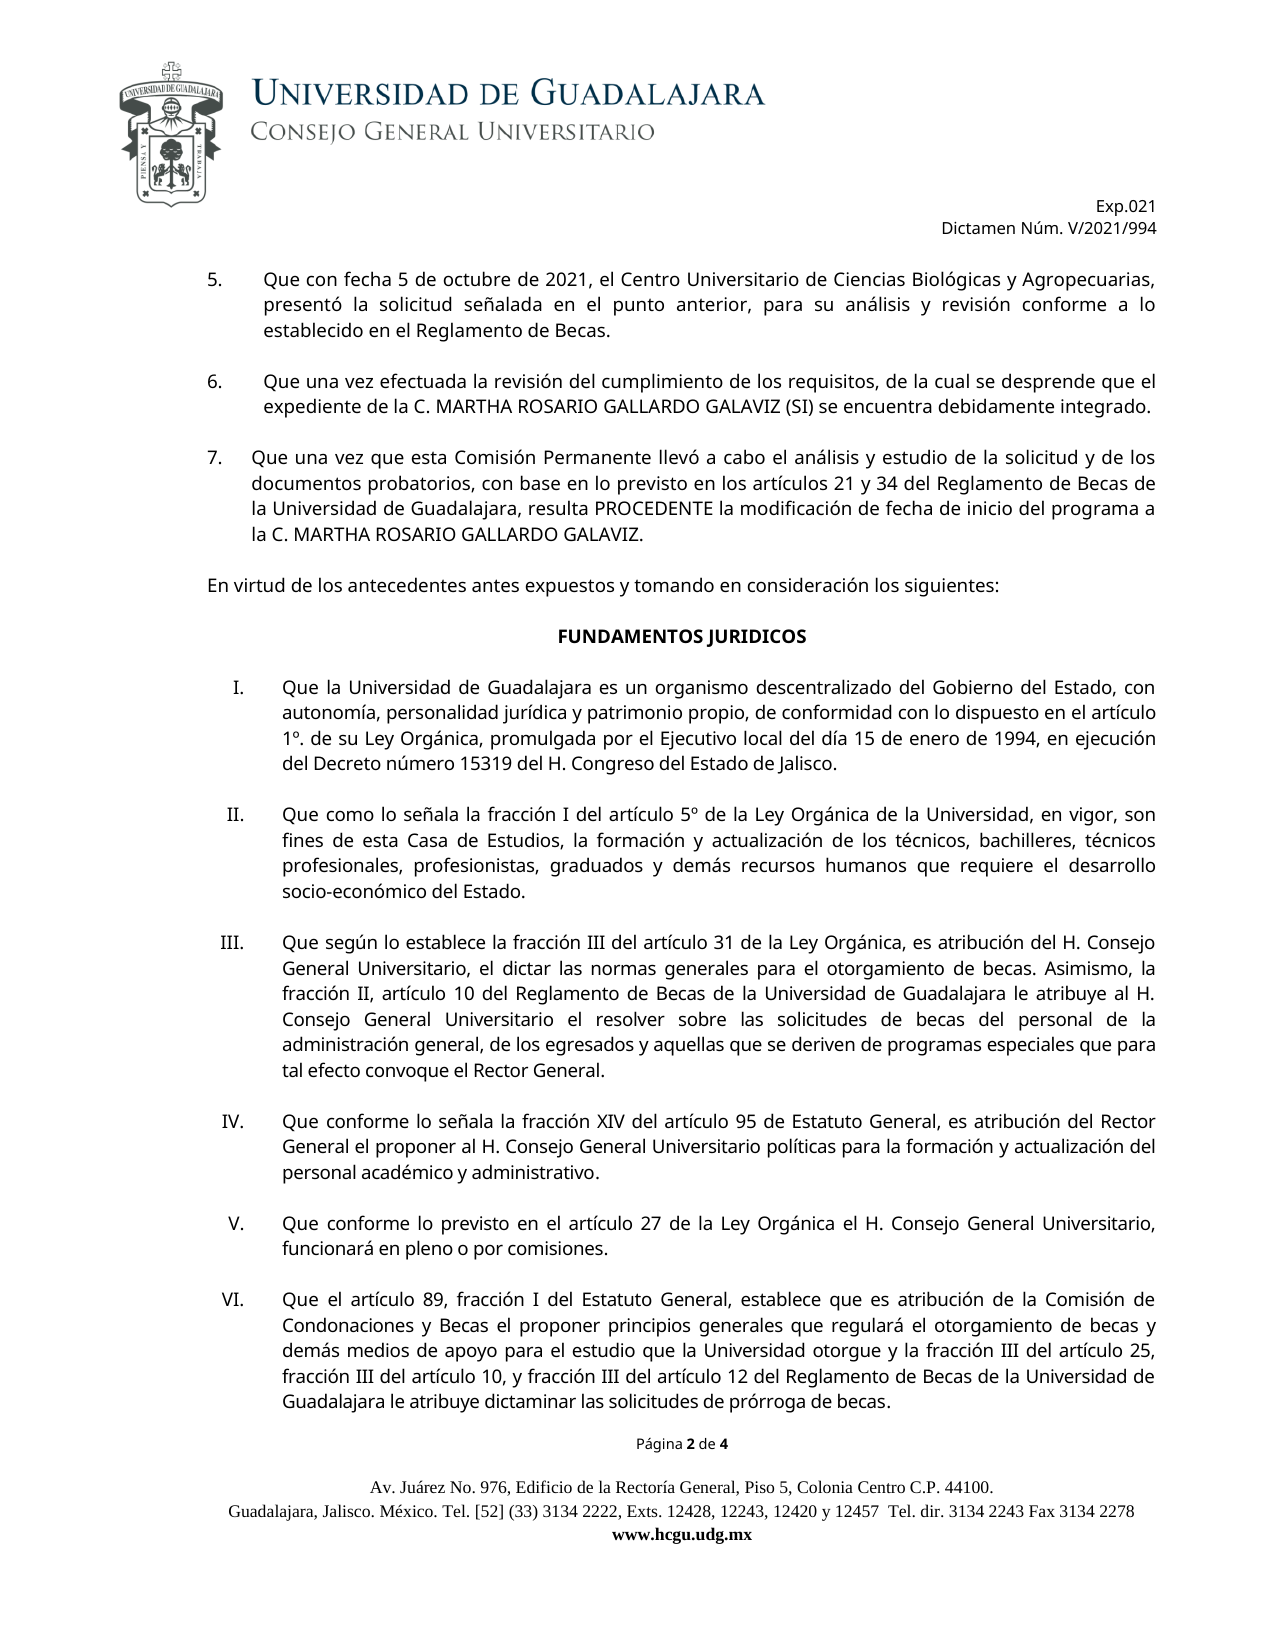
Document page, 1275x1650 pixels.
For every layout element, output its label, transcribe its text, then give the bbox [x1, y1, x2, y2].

list Que conforme lo señala la fracción XIV del artículo 95 de Estatuto General, es atribución del Rector General el proponer al H. Consejo General Universitario políticas para la formación y actualización del personal académico y administrativo. [244, 1108, 1157, 1184]
list Que según lo establece la fracción III del artículo 31 de la Ley Orgánica, es atribución del H. Consejo General Universitario, el dictar las normas generales para el otorgamiento de becas. Asimismo, la fracción II, artículo 10 del Reglamento de Becas de la Universidad de Guadalajara le atribuye al H. Consejo General Universitario el resolver sobre las solicitudes de becas del personal de la administración general, de los egresados y aquellas que se deriven de programas especiales que para tal efecto convoque el Rector General. [244, 929, 1157, 1082]
list Que con fecha 5 de octubre de 2021, el Centro Universitario de Ciencias Biológicas y Agropecuarias, presentó la solicitud señalada en el punto anterior, para su análisis y revisión conforme a lo establecido en el Reglamento de Becas. [207, 266, 1157, 342]
list Que el artículo 89, fracción I del Estatuto General, establece que es atribución de la Comisión de Condonaciones y Becas el proponer principios generales que regulará el otorgamiento de becas y demás medios de apoyo para el estudio que la Universidad otorgue y la fracción III del artículo 25, fracción III del artículo 10, y fracción III del artículo 12 del Reglamento de Becas de la Universidad de Guadalajara le atribuye dictaminar las solicitudes de prórroga de becas. [244, 1287, 1157, 1414]
picture [31, 1, 1275, 268]
list Que una vez que esta Comisión Permanente llevó a cabo el análisis y estudio de la solicitud y de los documentos probatorios, con base en lo previsto en los artículos 21 y 34 del Reglamento de Becas de la Universidad de Guadalajara, resulta PROCEDENTE la modificación de fecha de inicio del programa a la C. MARTHA ROSARIO GALLARDO GALAVIZ. [207, 444, 1157, 547]
list Que como lo señala la fracción I del artículo 5º de la Ley Orgánica de la Universidad, en vigor, son fines de esta Casa de Estudios, la formación y actualización de los técnicos, bachilleres, técnicos profesionales, profesionistas, graduados y demás recursos humanos que requiere el desarrollo socio-económico del Estado. [244, 802, 1157, 904]
text FUNDAMENTOS JURIDICOS [207, 623, 1157, 649]
text En virtud de los antecedentes antes expuestos y tomando en consideración los siguientes: [207, 572, 1157, 598]
list Que la Universidad de Guadalajara es un organismo descentralizado del Gobierno del Estado, con autonomía, personalidad jurídica y patrimonio propio, de conformidad con lo dispuesto en el artículo 1º. de su Ley Orgánica, promulgada por el Ejecutivo local del día 15 de enero de 1994, en ejecución del Decreto número 15319 del H. Congreso del Estado de Jalisco. [244, 674, 1157, 776]
list Que conforme lo previsto en el artículo 27 de la Ley Orgánica el H. Consejo General Universitario, funcionará en pleno o por comisiones. [244, 1210, 1157, 1261]
list Que una vez efectuada la revisión del cumplimiento de los requisitos, de la cual se desprende que el expediente de la C. MARTHA ROSARIO GALLARDO GALAVIZ (SI) se encuentra debidamente integrado. [207, 368, 1157, 419]
